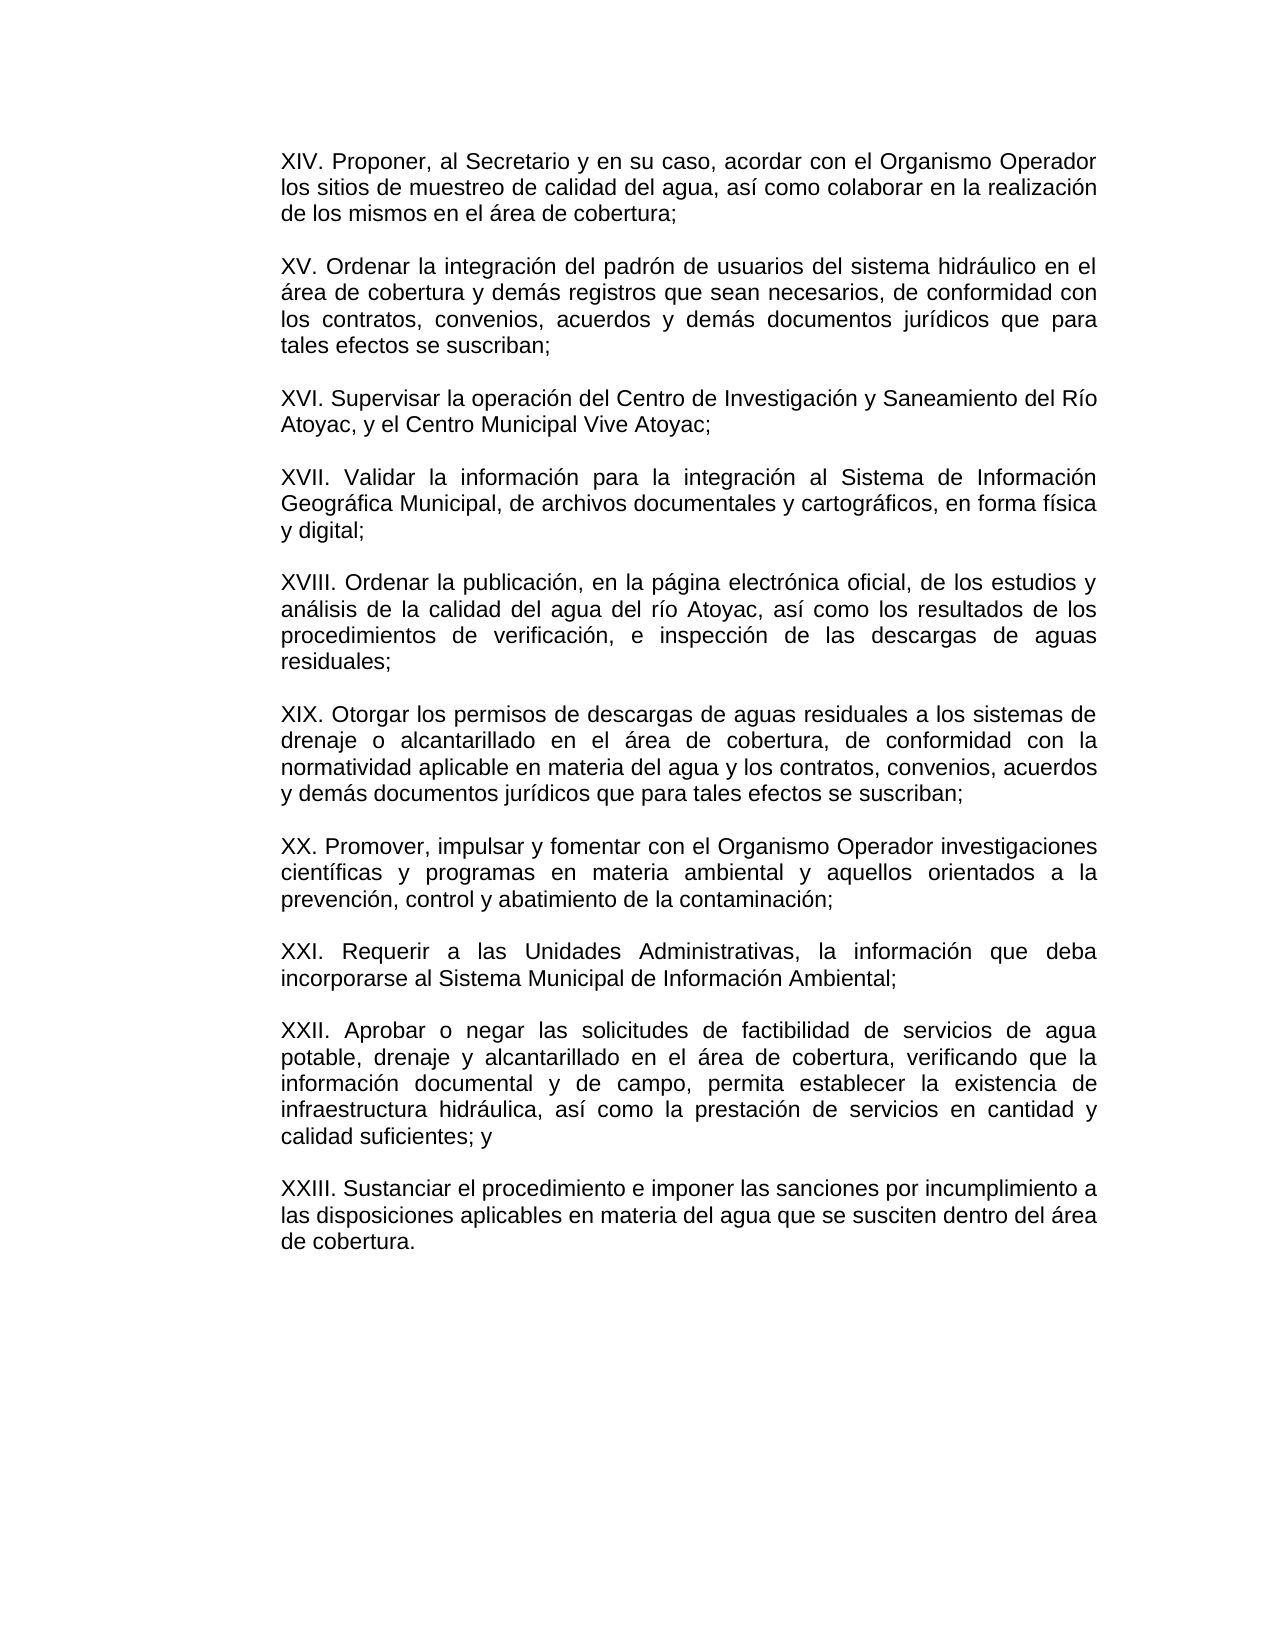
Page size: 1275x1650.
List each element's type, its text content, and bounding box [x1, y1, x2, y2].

text XVI. Supervisar la operación del Centro de Investigación y Saneamiento del Río Atoyac, y el Centro Municipal Vive Atoyac; [281, 385, 1098, 437]
text XV. Ordenar la integración del padrón de usuarios del sistema hidráulico en el área de cobertura y demás registros que sean necesarios, de conformidad con los contratos, convenios, acuerdos y demás documentos jurídicos que para tales efectos se suscriban; [281, 253, 1098, 358]
text XIV. Proponer, al Secretario y en su caso, acordar con el Organismo Operador los sitios de muestreo de calidad del agua, así como colaborar en la realización de los mismos en el área de cobertura; [281, 148, 1098, 227]
text XVIII. Ordenar la publicación, en la página electrónica oficial, de los estudios y análisis de la calidad del agua del río Atoyac, así como los resultados de los procedimientos de verificación, e inspección de las descargas de aguas residuales; [281, 569, 1098, 675]
text XXIII. Sustanciar el procedimiento e imponer las sanciones por incumplimiento a las disposiciones aplicables en materia del agua que se susciten dentro del área de cobertura. [281, 1175, 1098, 1254]
text XX. Promover, impulsar y fomentar con el Organismo Operador investigaciones científicas y programas en materia ambiental y aquellos orientados a la prevención, control y abatimiento de la contaminación; [281, 833, 1098, 912]
text XXII. Aprobar o negar las solicitudes de factibilidad de servicios de agua potable, drenaje y alcantarillado en el área de cobertura, verificando que la información documental y de campo, permita establecer la existencia de infraestructura hidráulica, así como la prestación de servicios en cantidad y calidad suficientes; y [281, 1017, 1098, 1149]
text XVII. Validar la información para la integración al Sistema de Información Geográfica Municipal, de archivos documentales y cartográficos, en forma física y digital; [281, 464, 1098, 543]
text XIX. Otorgar los permisos de descargas de aguas residuales a los sistemas de drenaje o alcantarillado en el área de cobertura, de conformidad con la normatividad aplicable en materia del agua y los contratos, convenios, acuerdos y demás documentos jurídicos que para tales efectos se suscriban; [281, 701, 1098, 806]
text XXI. Requerir a las Unidades Administrativas, la información que deba incorporarse al Sistema Municipal de Información Ambiental; [281, 938, 1098, 991]
